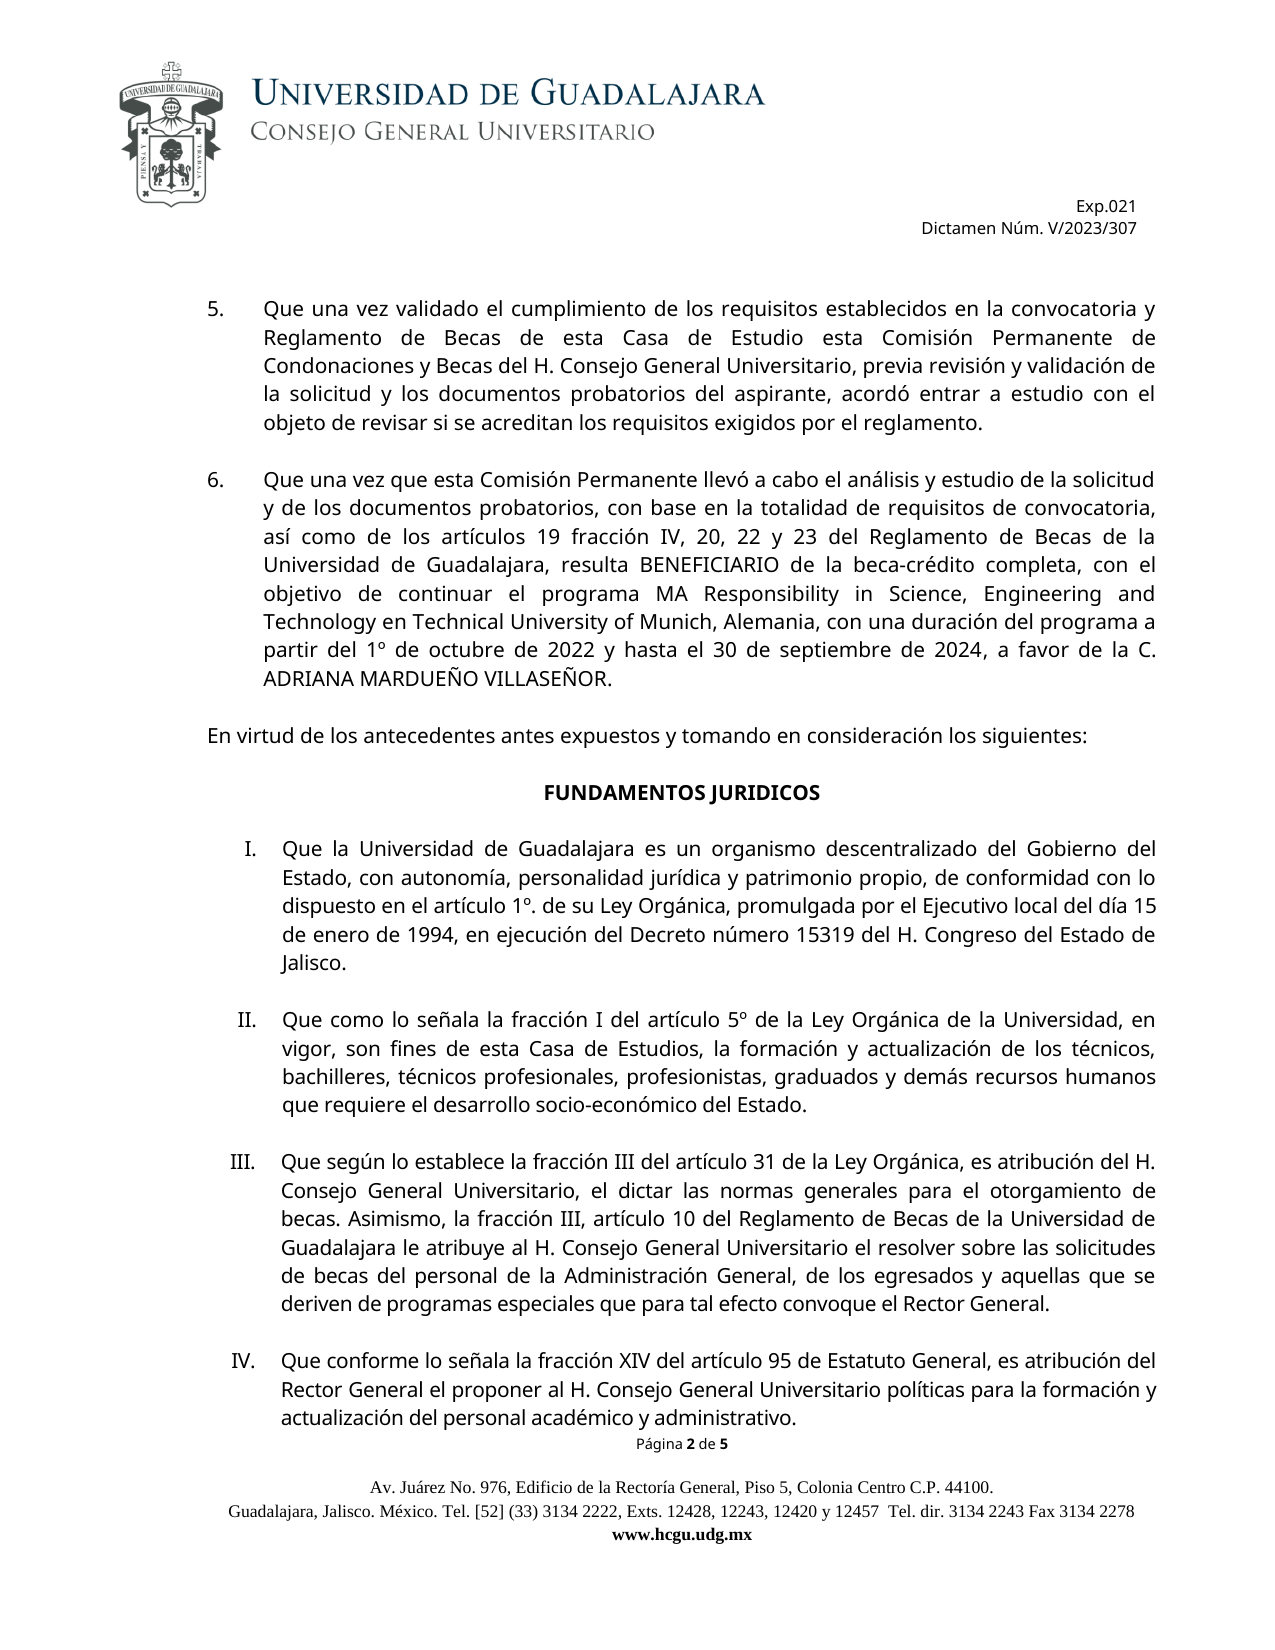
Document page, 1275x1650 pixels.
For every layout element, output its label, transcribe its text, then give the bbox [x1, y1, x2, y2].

picture [31, 1, 1275, 268]
list Que una vez validado el cumplimiento de los requisitos establecidos en la convocatoria y Reglamento de Becas de esta Casa de Estudio esta Comisión Permanente de Condonaciones y Becas del H. Consejo General Universitario, previa revisión y validación de la solicitud y los documentos probatorios del aspirante, acordó entrar a estudio con el objeto de revisar si se acreditan los requisitos exigidos por el reglamento. [207, 294, 1157, 436]
list Que la Universidad de Guadalajara es un organismo descentralizado del Gobierno del Estado, con autonomía, personalidad jurídica y patrimonio propio, de conformidad con lo dispuesto en el artículo 1º. de su Ley Orgánica, promulgada por el Ejecutivo local del día 15 de enero de 1994, en ejecución del Decreto número 15319 del H. Congreso del Estado de Jalisco. [257, 834, 1157, 977]
text FUNDAMENTOS JURIDICOS [207, 778, 1157, 806]
list Que una vez que esta Comisión Permanente llevó a cabo el análisis y estudio de la solicitud y de los documentos probatorios, con base en la totalidad de requisitos de convocatoria, así como de los artículos 19 fracción IV, 20, 22 y 23 del Reglamento de Becas de la Universidad de Guadalajara, resulta BENEFICIARIO de la beca-crédito completa, con el objetivo de continuar el programa MA Responsibility in Science, Engineering and Technology en Technical University of Munich, Alemania, con una duración del programa a partir del 1º de octubre de 2022 y hasta el 30 de septiembre de 2024, a favor de la C. ADRIANA MARDUEÑO VILLASEÑOR. [207, 465, 1157, 692]
list Que conforme lo señala la fracción XIV del artículo 95 de Estatuto General, es atribución del Rector General el proponer al H. Consejo General Universitario políticas para la formación y actualización del personal académico y administrativo. [256, 1346, 1157, 1432]
list Que según lo establece la fracción III del artículo 31 de la Ley Orgánica, es atribución del H. Consejo General Universitario, el dictar las normas generales para el otorgamiento de becas. Asimismo, la fracción III, artículo 10 del Reglamento de Becas de la Universidad de Guadalajara le atribuye al H. Consejo General Universitario el resolver sobre las solicitudes de becas del personal de la Administración General, de los egresados y aquellas que se deriven de programas especiales que para tal efecto convoque el Rector General. [256, 1147, 1157, 1318]
text En virtud de los antecedentes antes expuestos y tomando en consideración los siguientes: [207, 721, 1157, 749]
list Que como lo señala la fracción I del artículo 5º de la Ley Orgánica de la Universidad, en vigor, son fines de esta Casa de Estudios, la formación y actualización de los técnicos, bachilleres, técnicos profesionales, profesionistas, graduados y demás recursos humanos que requiere el desarrollo socio-económico del Estado. [257, 1005, 1157, 1119]
